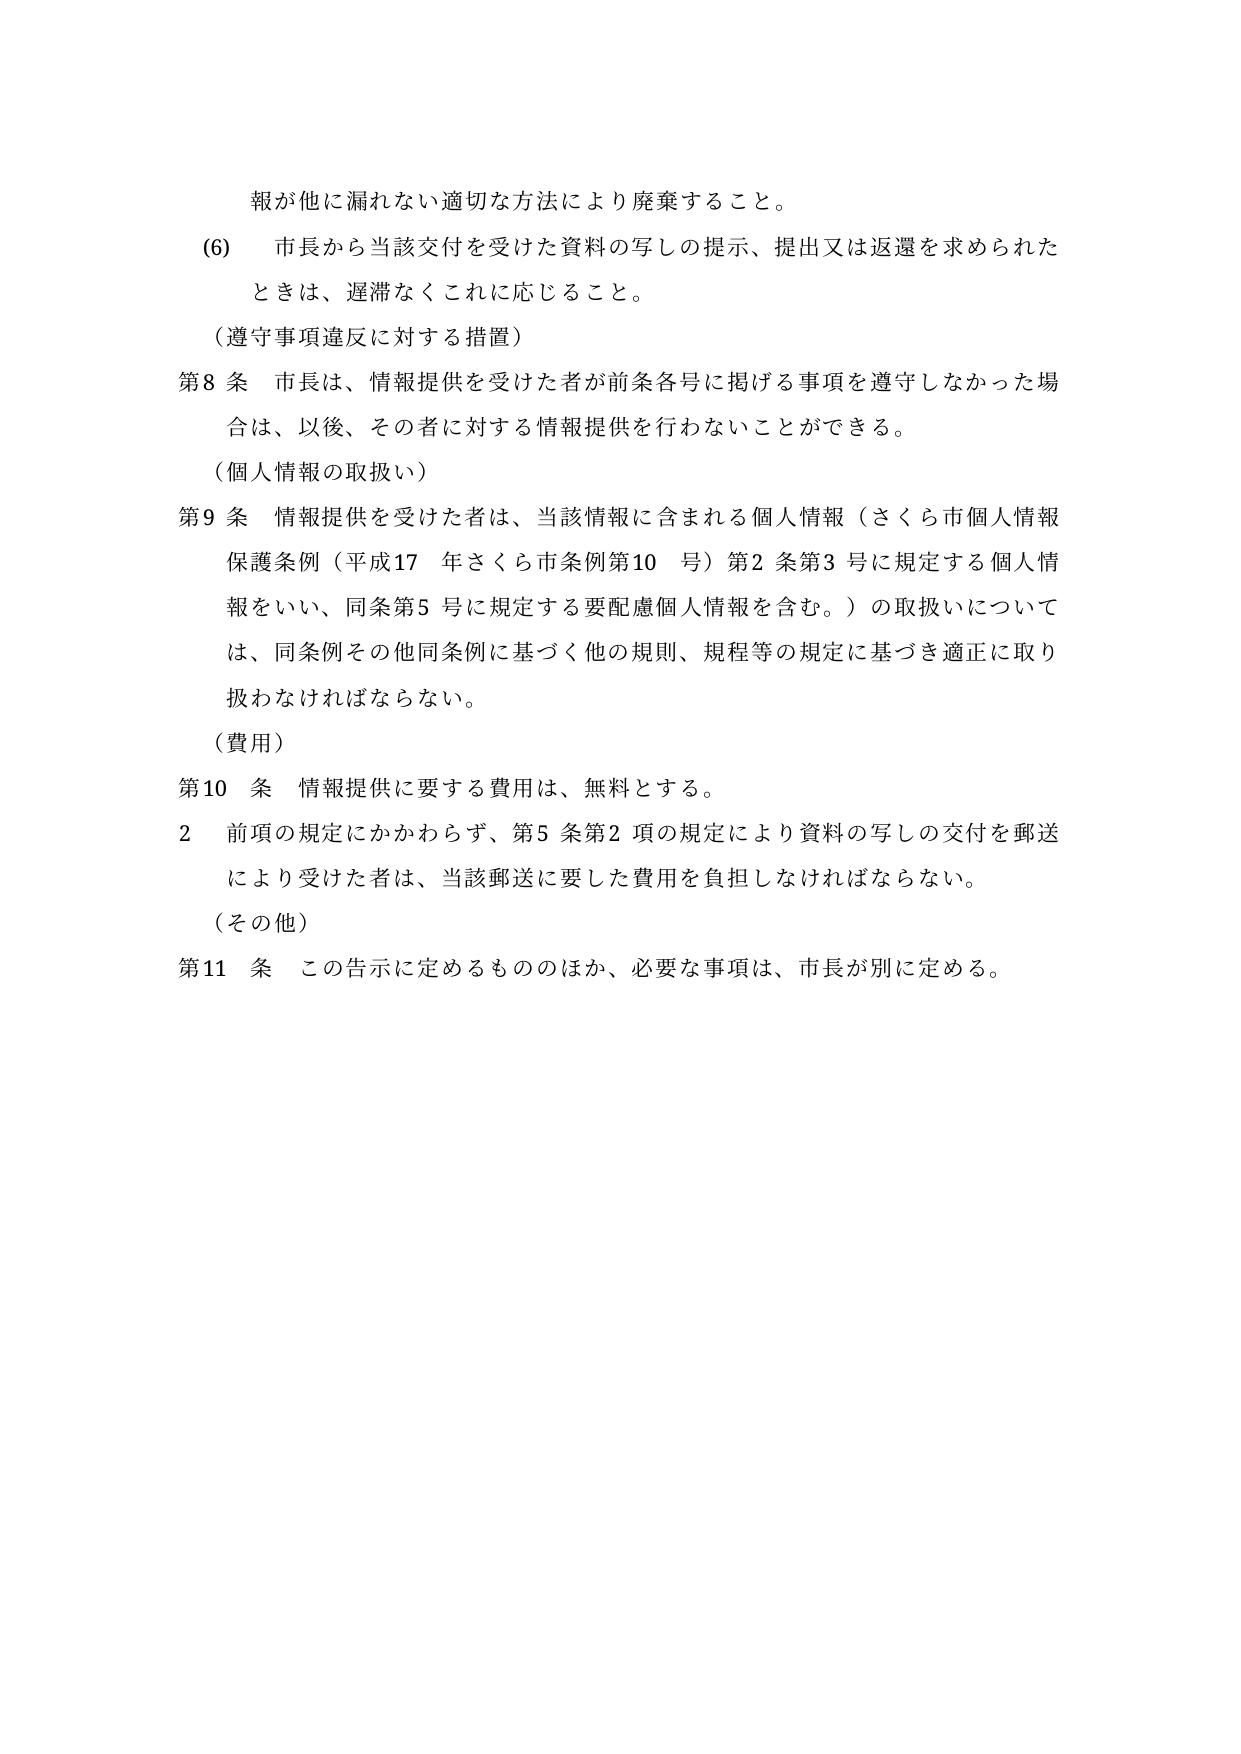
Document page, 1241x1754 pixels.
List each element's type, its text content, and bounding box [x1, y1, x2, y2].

text （遵守事項違反に対する措置） [179, 313, 1061, 358]
text 第8条 市長は、情報提供を受けた者が前条各号に掲げる事項を遵守しなかった場合は、以後、その者に対する情報提供を行わないことができる。 [179, 358, 1061, 448]
text (6) 市長から当該交付を受けた資料の写しの提示、提出又は返還を求められたときは、遅滞なくこれに応じること。 [179, 223, 1061, 313]
text （費用） [179, 719, 1061, 764]
text 第11条 この告示に定めるもののほか、必要な事項は、市長が別に定める。 [179, 944, 1061, 990]
text 2 前項の規定にかかわらず、第5条第2項の規定により資料の写しの交付を郵送により受けた者は、当該郵送に要した費用を負担しなければならない。 [179, 809, 1061, 899]
text （個人情報の取扱い） [179, 448, 1061, 493]
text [179, 178, 1061, 223]
text 第10条 情報提供に要する費用は、無料とする。 [179, 764, 1061, 809]
text 第9条 情報提供を受けた者は、当該情報に含まれる個人情報（さくら市個人情報保護条例（平成17年さくら市条例第10号）第2条第3号に規定する個人情報をいい、同条第5号に規定する要配慮個人情報を含む。）の取扱いについては、同条例その他同条例に基づく他の規則、規程等の規定に基づき適正に取り扱わなければならない。 [179, 493, 1061, 719]
text （その他） [179, 899, 1061, 944]
